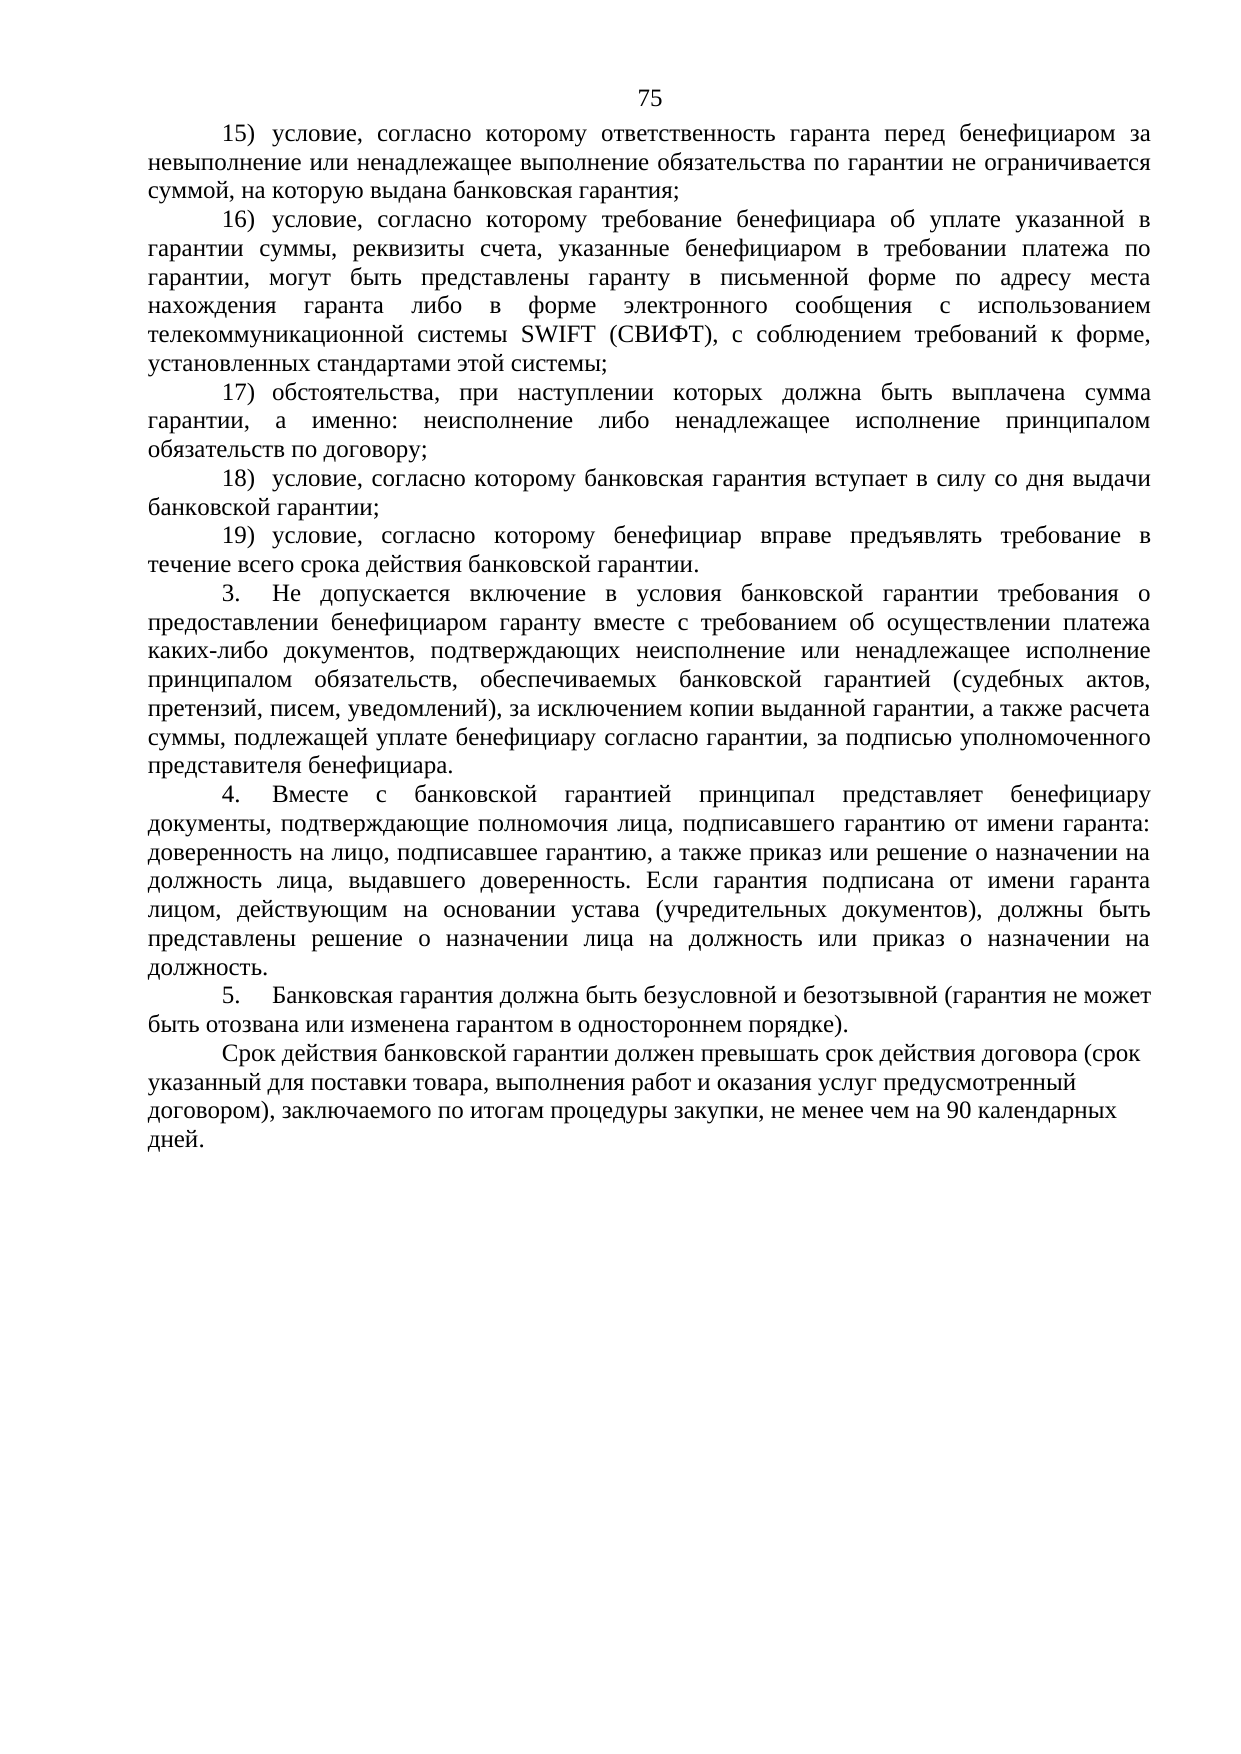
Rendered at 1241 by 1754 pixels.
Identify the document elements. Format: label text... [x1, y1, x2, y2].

text 17) обстоятельства, при наступлении которых должна быть выплачена сумма гарантии, а именно: неисполнение либо ненадлежащее исполнение принципалом обязательств по договору; [148, 377, 1152, 463]
text 16) условие, согласно которому требование бенефициара об уплате указанной в гарантии суммы, реквизиты счета, указанные бенефициаром в требовании платежа по гарантии, могут быть представлены гаранту в письменной форме по адресу места нахождения гаранта либо в форме электронного сообщения с использованием телекоммуникационной системы SWIFT (СВИФТ), с соблюдением требований к форме, установленных стандартами этой системы; [148, 204, 1152, 377]
text 19) условие, согласно которому бенефициар вправе предъявлять требование в течение всего срока действия банковской гарантии. [148, 521, 1152, 578]
text 5. Банковская гарантия должна быть безусловной и безотзывной (гарантия не может быть отозвана или изменена гарантом в одностороннем порядке). [148, 981, 1152, 1038]
text 15) условие, согласно которому ответственность гаранта перед бенефициаром за невыполнение или ненадлежащее выполнение обязательства по гарантии не ограничивается суммой, на которую выдана банковская гарантия; [148, 118, 1152, 204]
text 3. Не допускается включение в условия банковской гарантии требования о предоставлении бенефициаром гаранту вместе с требованием об осуществлении платежа каких-либо документов, подтверждающих неисполнение или ненадлежащее исполнение принципалом обязательств, обеспечиваемых банковской гарантией (судебных актов, претензий, писем, уведомлений), за исключением копии выданной гарантии, а также расчета суммы, подлежащей уплате бенефициару согласно гарантии, за подписью уполномоченного представителя бенефициара. [148, 578, 1152, 779]
text Срок действия банковской гарантии должен превышать срок действия договора (срок указанный для поставки товара, выполнения работ и оказания услуг предусмотренный договором), заключаемого по итогам процедуры закупки, не менее чем на 90 календарных дней. [148, 1038, 1152, 1153]
text 18) условие, согласно которому банковская гарантия вступает в силу со дня выдачи банковской гарантии; [148, 463, 1152, 521]
text 4. Вместе с банковской гарантией принципал представляет бенефициару документы, подтверждающие полномочия лица, подписавшего гарантию от имени гаранта: доверенность на лицо, подписавшее гарантию, а также приказ или решение о назначении на должность лица, выдавшего доверенность. Если гарантия подписана от имени гаранта лицом, действующим на основании устава (учредительных документов), должны быть представлены решение о назначении лица на должность или приказ о назначении на должность. [148, 779, 1152, 981]
